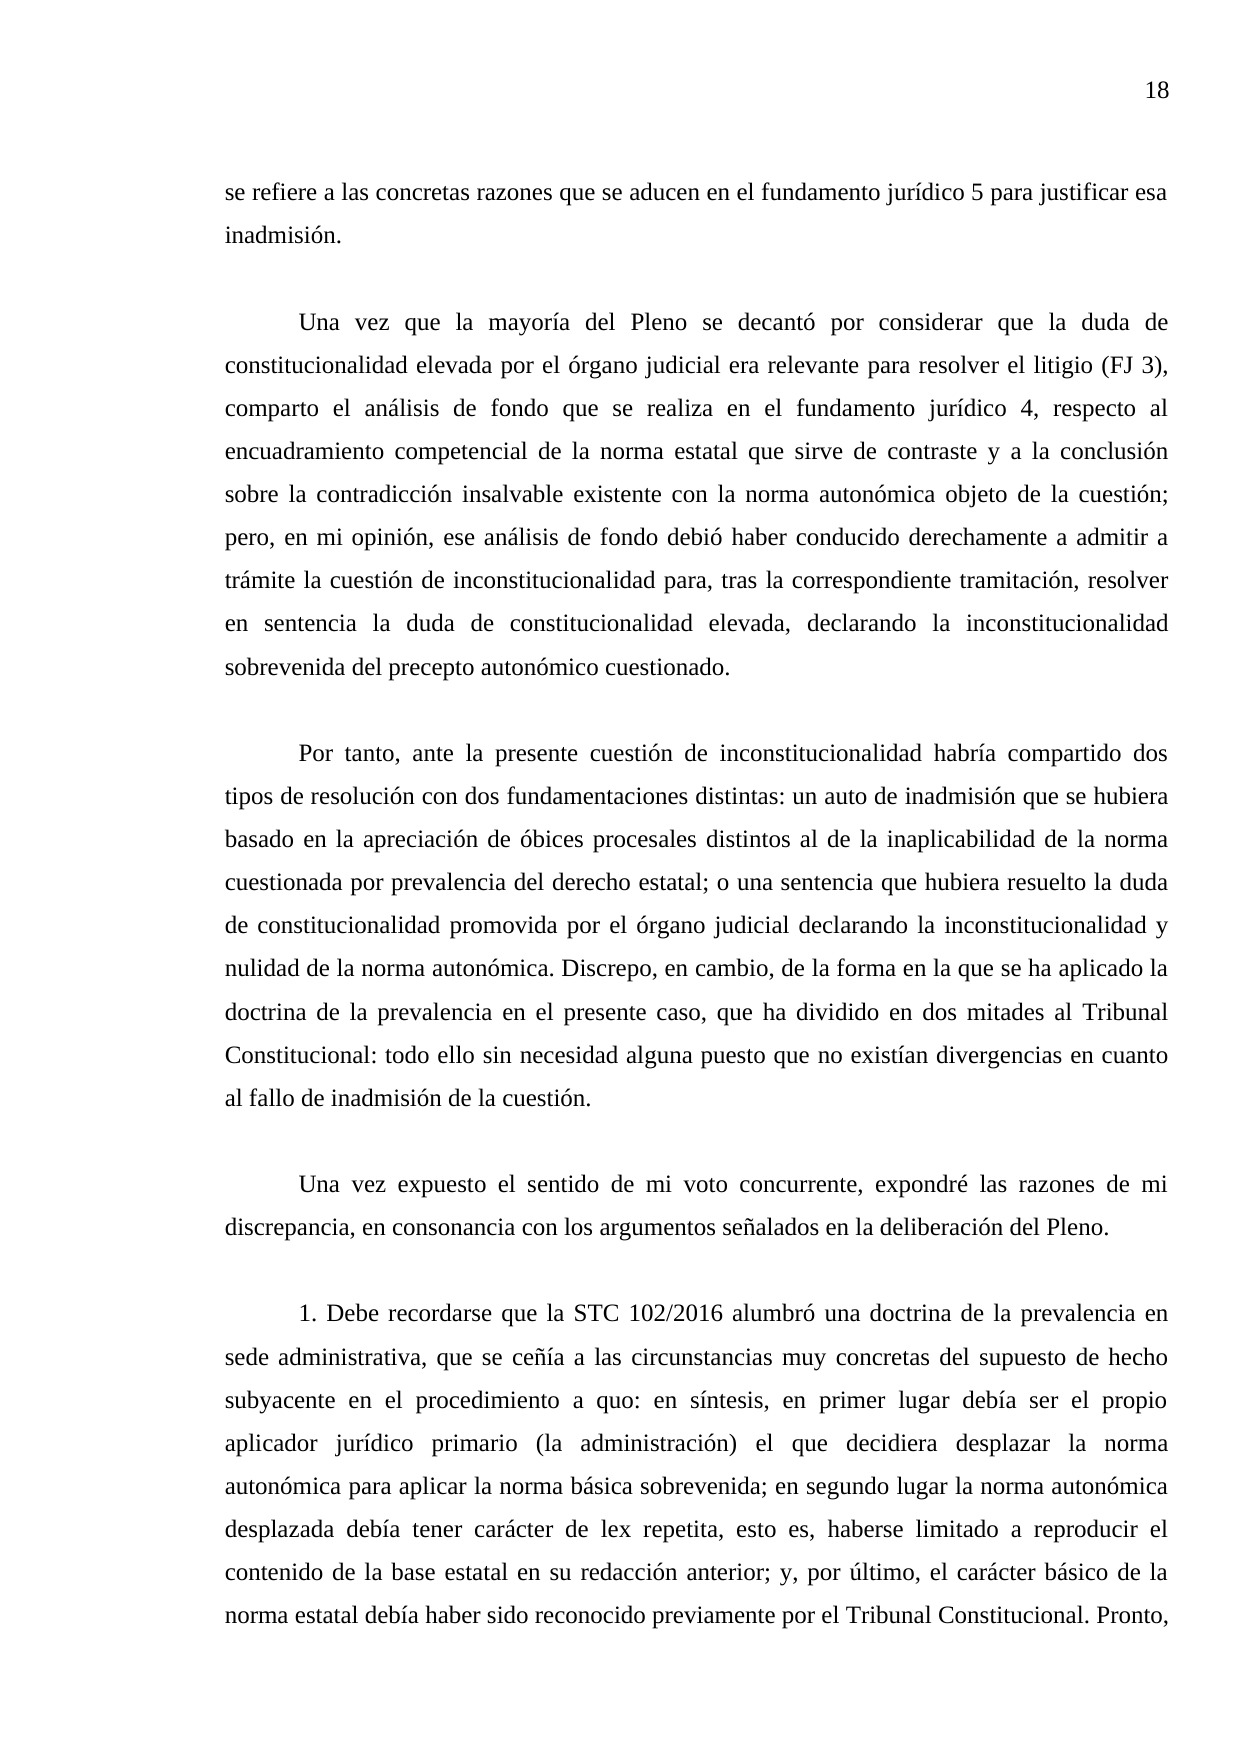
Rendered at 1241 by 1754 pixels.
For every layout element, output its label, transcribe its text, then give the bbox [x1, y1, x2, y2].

text Una vez expuesto el sentido de mi voto concurrente, expondré las razones de mi discrepancia, en consonancia con los argumentos señalados en la deliberación del Pleno. [224, 1169, 1169, 1241]
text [224, 177, 1169, 249]
text Una vez que la mayoría del Pleno se decantó por considerar que la duda de constitucionalidad elevada por el órgano judicial era relevante para resolver el litigio (FJ 3), comparto el análisis de fondo que se realiza en el fundamento jurídico 4, respecto al encuadramiento competencial de la norma estatal que sirve de contraste y a la conclusión sobre la contradicción insalvable existente con la norma autonómica objeto de la cuestión; pero, en mi opinión, ese análisis de fondo debió haber conducido derechamente a admitir a trámite la cuestión de inconstitucionalidad para, tras la correspondiente tramitación, resolver en sentencia la duda de constitucionalidad elevada, declarando la inconstitucionalidad sobrevenida del precepto autonómico cuestionado. [224, 307, 1169, 680]
text Por tanto, ante la presente cuestión de inconstitucionalidad habría compartido dos tipos de resolución con dos fundamentaciones distintas: un auto de inadmisión que se hubiera basado en la apreciación de óbices procesales distintos al de la inaplicabilidad de la norma cuestionada por prevalencia del derecho estatal; o una sentencia que hubiera resuelto la duda de constitucionalidad promovida por el órgano judicial declarando la inconstitucionalidad y nulidad de la norma autonómica. Discrepo, en cambio, de la forma en la que se ha aplicado la doctrina de la prevalencia en el presente caso, que ha dividido en dos mitades al Tribunal Constitucional: todo ello sin necesidad alguna puesto que no existían divergencias en cuanto al fallo de inadmisión de la cuestión. [224, 738, 1169, 1112]
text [224, 1298, 1169, 1629]
